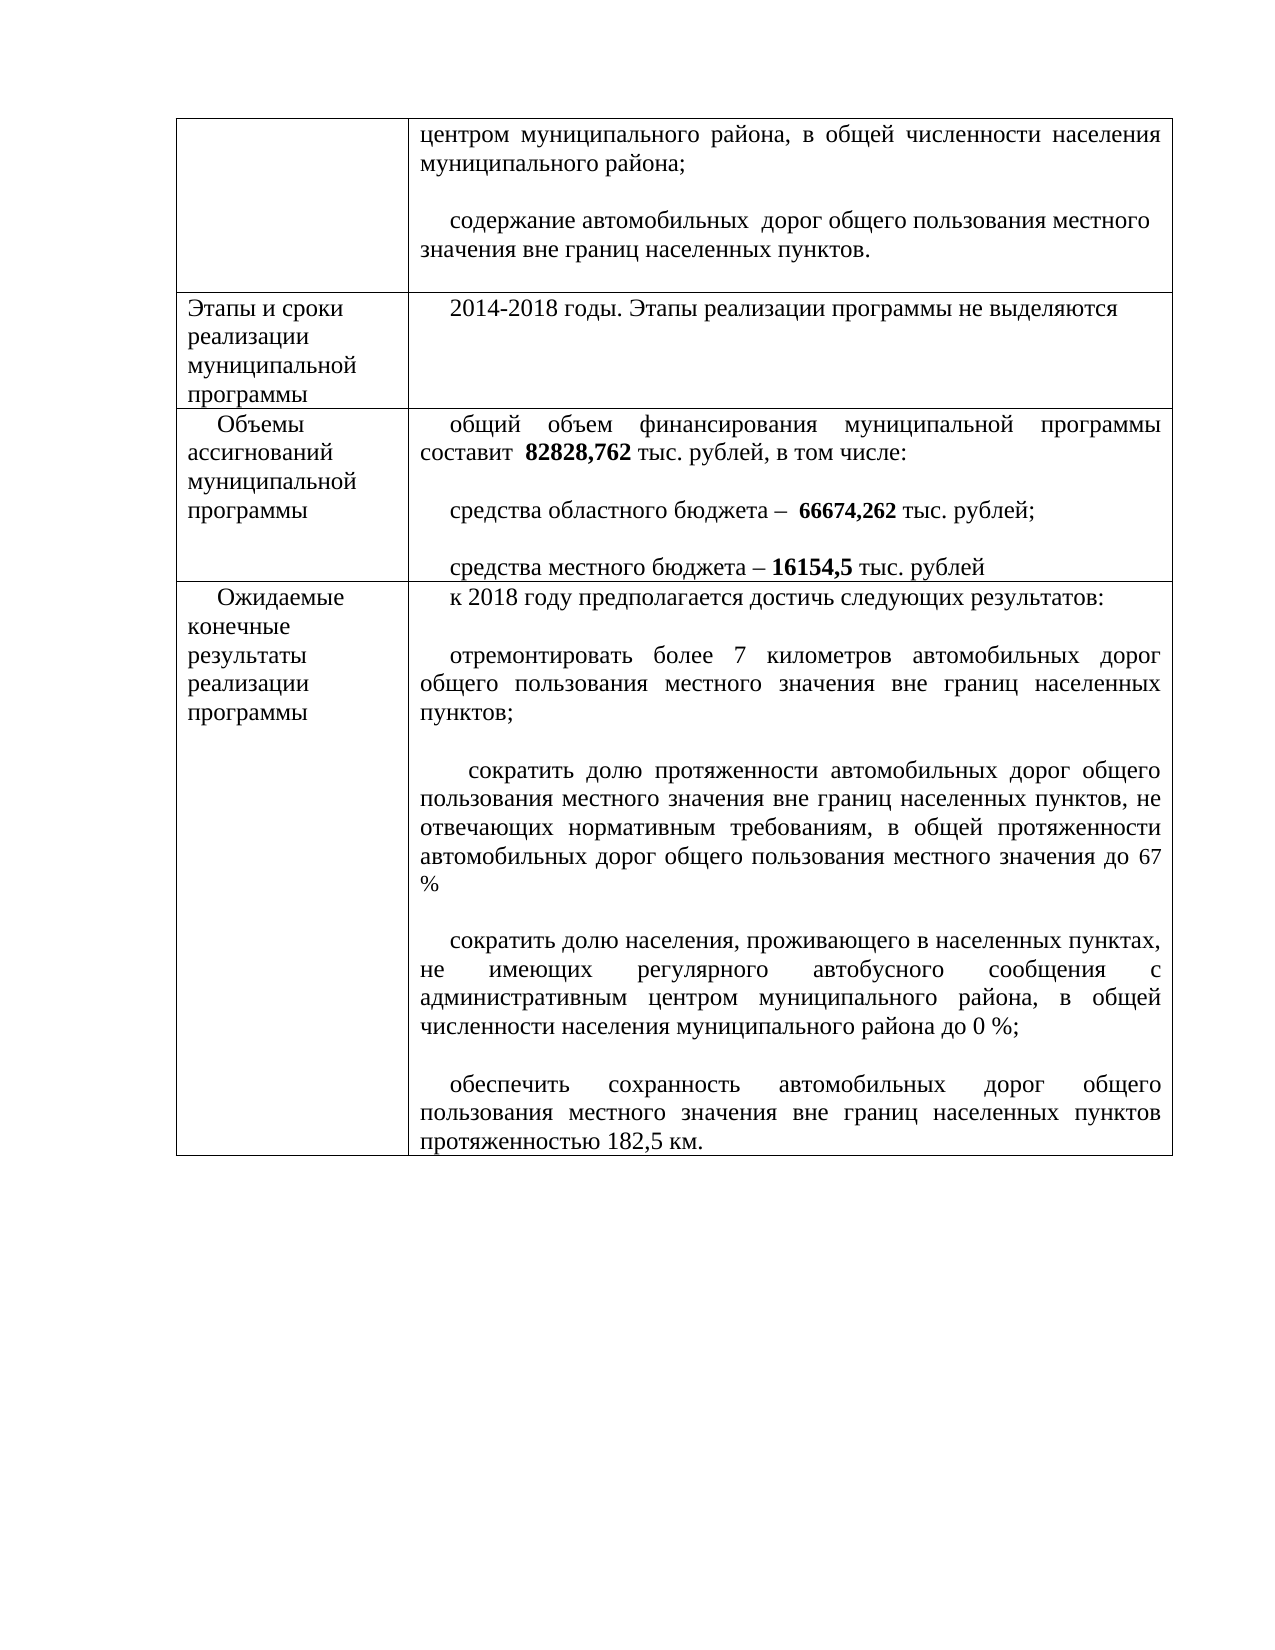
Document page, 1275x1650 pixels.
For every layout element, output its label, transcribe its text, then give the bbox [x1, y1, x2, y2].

table_cell общий объем финансирования муниципальной программы составит 82828,762 тыс. рублей, в том числе: средства областного бюджета – 66674,262 тыс. рублей; средства местного бюджета – 16154,5 тыс. рублей [409, 409, 1172, 581]
table_cell Объемы ассигнований муниципальной программы [177, 409, 408, 581]
table_cell к 2018 году предполагается достичь следующих результатов: отремонтировать более 7 километров автомобильных дорог общего пользования местного значения вне границ населенных пунктов; сократить долю протяженности автомобильных дорог общего пользования местного значения вне границ населенных пунктов, не отвечающих нормативным требованиям, в общей протяженности автомобильных дорог общего пользования местного значения до 67 % сократить долю населения, проживающего в населенных пунктах, не имеющих регулярного автобусного сообщения с административным центром муниципального района, в общей численности населения муниципального района до 0 %; обеспечить сохранность автомобильных дорог общего пользования местного значения вне границ населенных пунктов протяженностью 182,5 км. [409, 582, 1172, 1155]
table_cell Ожидаемые конечные результаты реализации программы [177, 582, 408, 1155]
table_cell 2014-2018 годы. Этапы реализации программы не выделяются [409, 293, 1172, 408]
table_cell Этапы и сроки реализации муниципальной программы [177, 293, 408, 408]
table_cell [409, 119, 1172, 292]
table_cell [177, 119, 408, 292]
